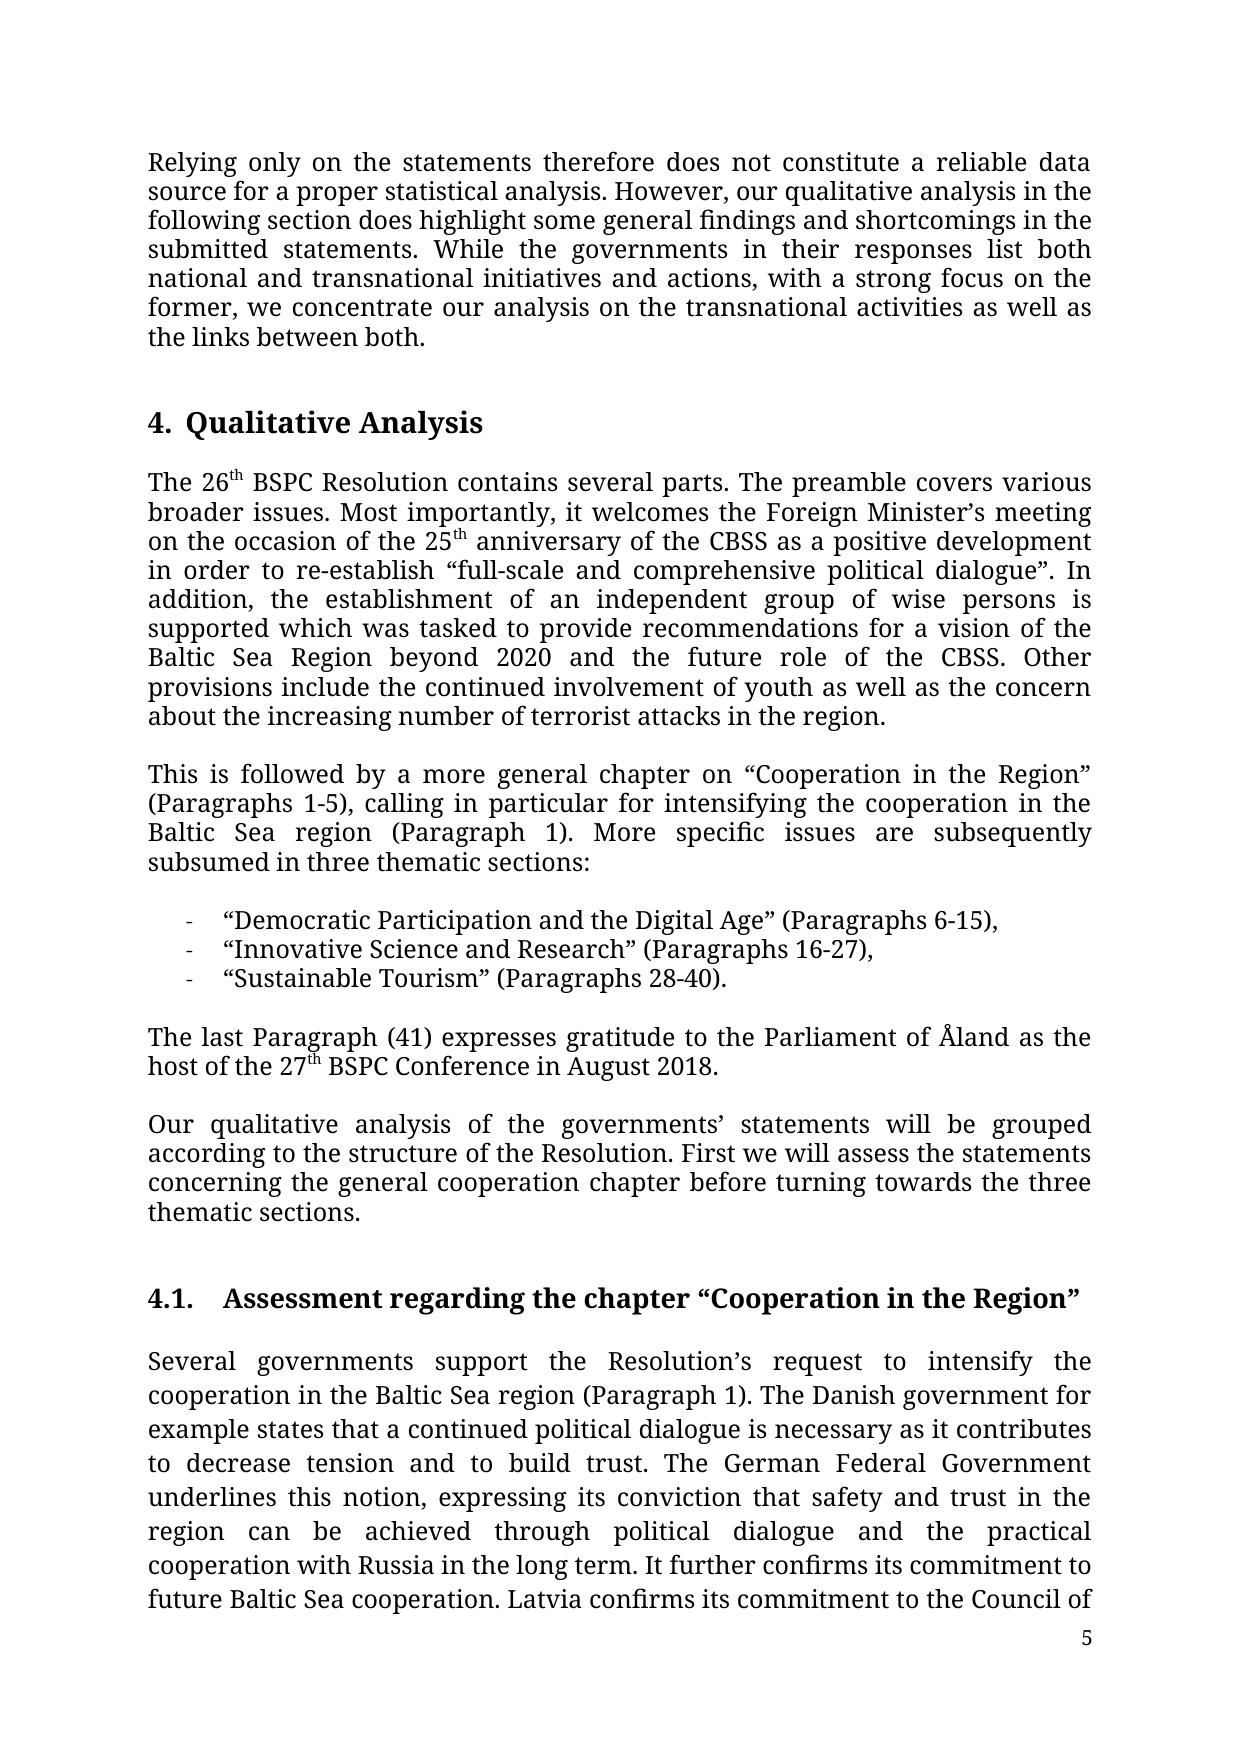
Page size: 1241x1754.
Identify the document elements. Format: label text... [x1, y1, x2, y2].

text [148, 1343, 1093, 1616]
list “Innovative Science and Research” (Paragraphs 16-27), [185, 935, 1093, 964]
text Our qualitative analysis of the governments’ statements will be grouped according to the structure of the Resolution. First we will assess the statements concerning the general cooperation chapter before turning towards the three thematic sections. [148, 1110, 1093, 1227]
text This is followed by a more general chapter on “Cooperation in the Region” (Paragraphs 1-5), calling in particular for intensifying the cooperation in the Baltic Sea region (Paragraph 1). More specific issues are subsequently subsumed in three thematic sections: [148, 760, 1093, 877]
list “Democratic Participation and the Digital Age” (Paragraphs 6-15), [185, 906, 1093, 935]
text The last Paragraph (41) expresses gratitude to the Parliament of Åland as the host of the 27th BSPC Conference in August 2018. [148, 1023, 1093, 1081]
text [148, 148, 1093, 352]
list Assessment regarding the chapter “Cooperation in the Region” [148, 1285, 1093, 1314]
list “Sustainable Tourism” (Paragraphs 28-40). [185, 964, 1093, 993]
text The 26th BSPC Resolution contains several parts. The preamble covers various broader issues. Most importantly, it welcomes the Foreign Minister’s meeting on the occasion of the 25th anniversary of the CBSS as a positive development in order to re-establish “full-scale and comprehensive political dialogue”. In addition, the establishment of an independent group of wise persons is supported which was tasked to provide recommendations for a vision of the Baltic Sea Region beyond 2020 and the future role of the CBSS. Other provisions include the continued involvement of youth as well as the concern about the increasing number of terrorist attacks in the region. [148, 468, 1093, 731]
list Qualitative Analysis [148, 410, 1093, 439]
